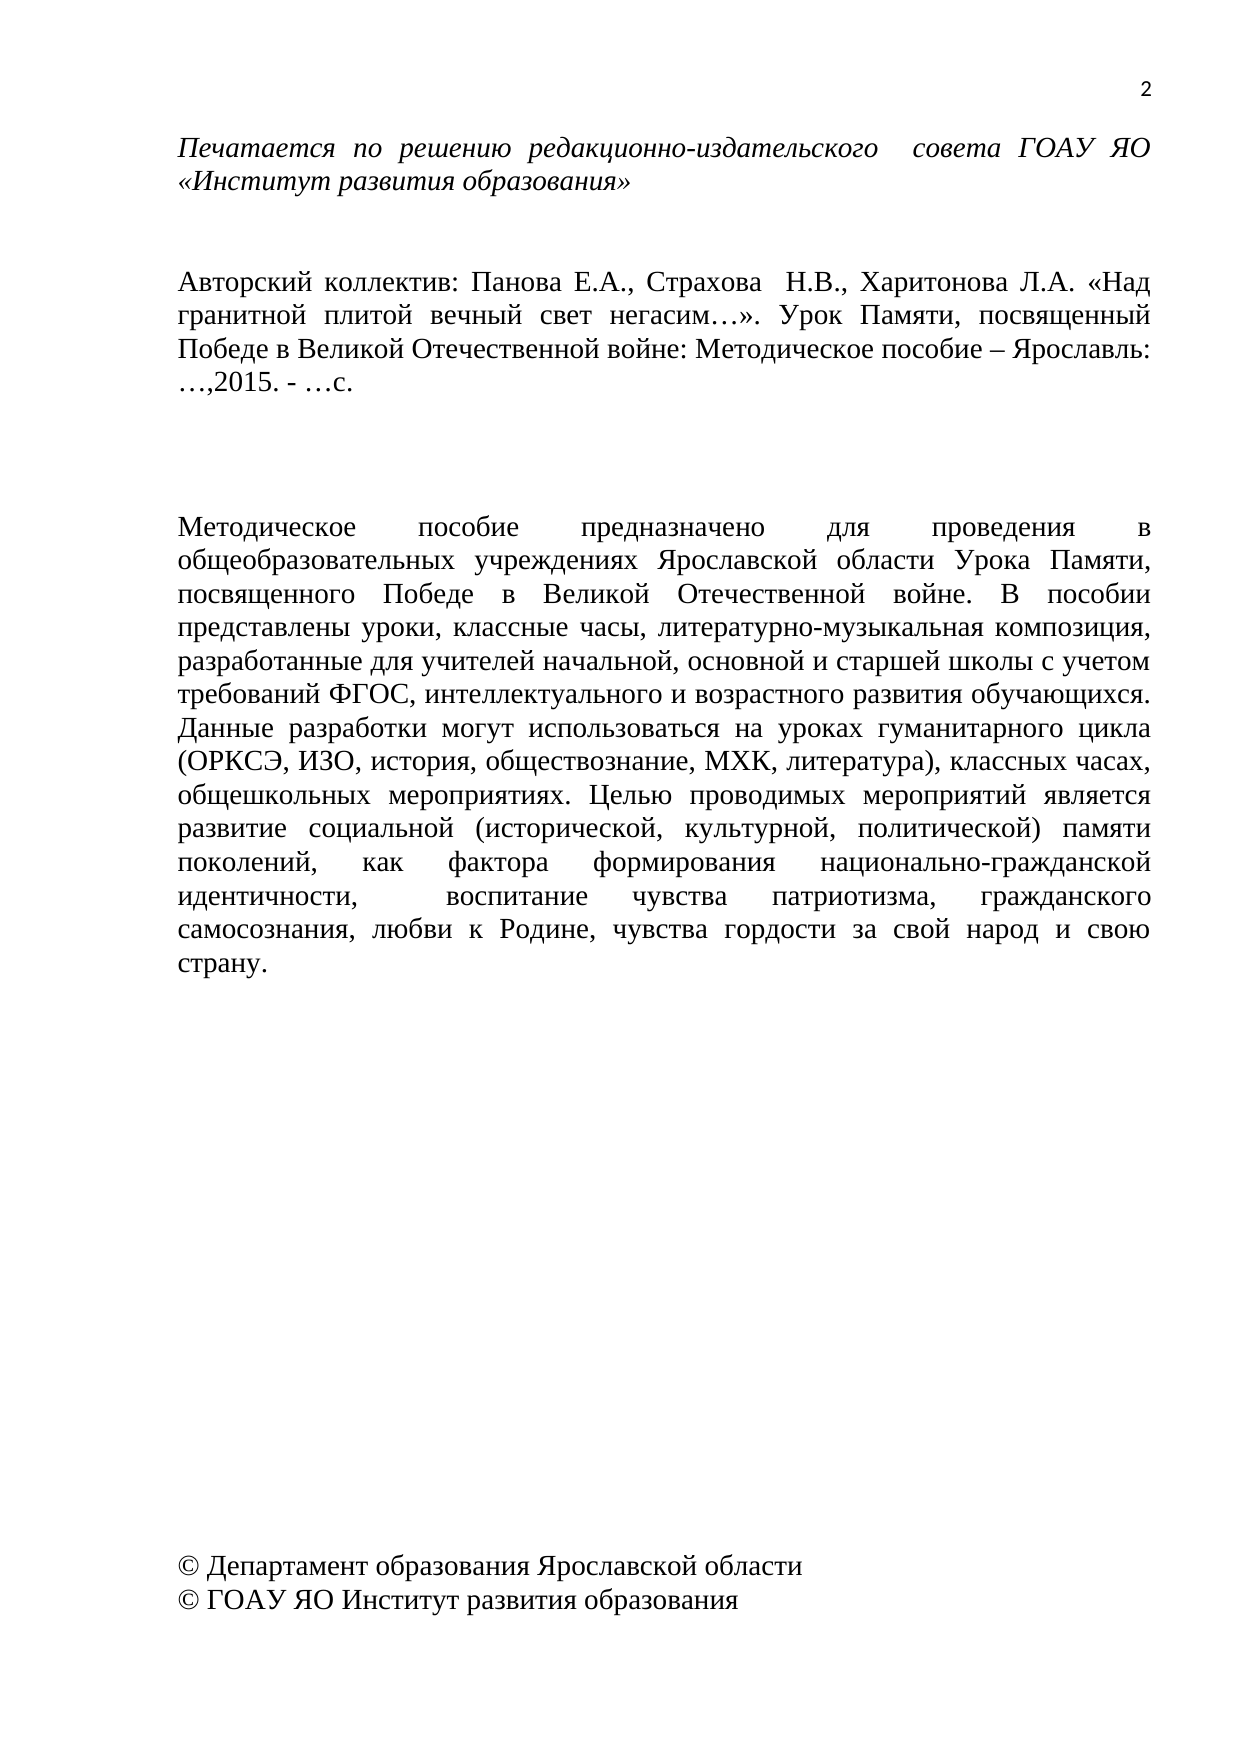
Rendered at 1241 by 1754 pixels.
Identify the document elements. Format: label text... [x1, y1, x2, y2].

text © ГОАУ ЯО Институт развития образования [177, 1582, 1152, 1616]
text Методическое пособие предназначено для проведения в общеобразовательных учреждениях Ярославской области Урока Памяти, посвященного Победе в Великой Отечественной войне. В пособии представлены уроки, классные часы, литературно-музыкальная композиция, разработанные для учителей начальной, основной и старшей школы с учетом требований ФГОС, интеллектуального и возрастного развития обучающихся. Данные разработки могут использоваться на уроках гуманитарного цикла (ОРКСЭ, ИЗО, история, обществознание, МХК, литература), классных часах, общешкольных мероприятиях. Целью проводимых мероприятий является развитие социальной (исторической, культурной, политической) памяти поколений, как фактора формирования национально-гражданской идентичности, воспитание чувства патриотизма, гражданского самосознания, любви к Родине, чувства гордости за свой народ и свою страну. [177, 509, 1152, 978]
text Авторский коллектив: Панова Е.А., Страхова Н.В., Харитонова Л.А. «Над гранитной плитой вечный свет негасим…». Урок Памяти, посвященный Победе в Великой Отечественной войне: Методическое пособие – Ярославль:…,2015. - …с. [177, 264, 1152, 398]
text Печатается по решению редакционно-издательского совета ГОАУ ЯО «Институт развития образования» [177, 130, 1152, 197]
text © Департамент образования Ярославской области [177, 1548, 1152, 1582]
